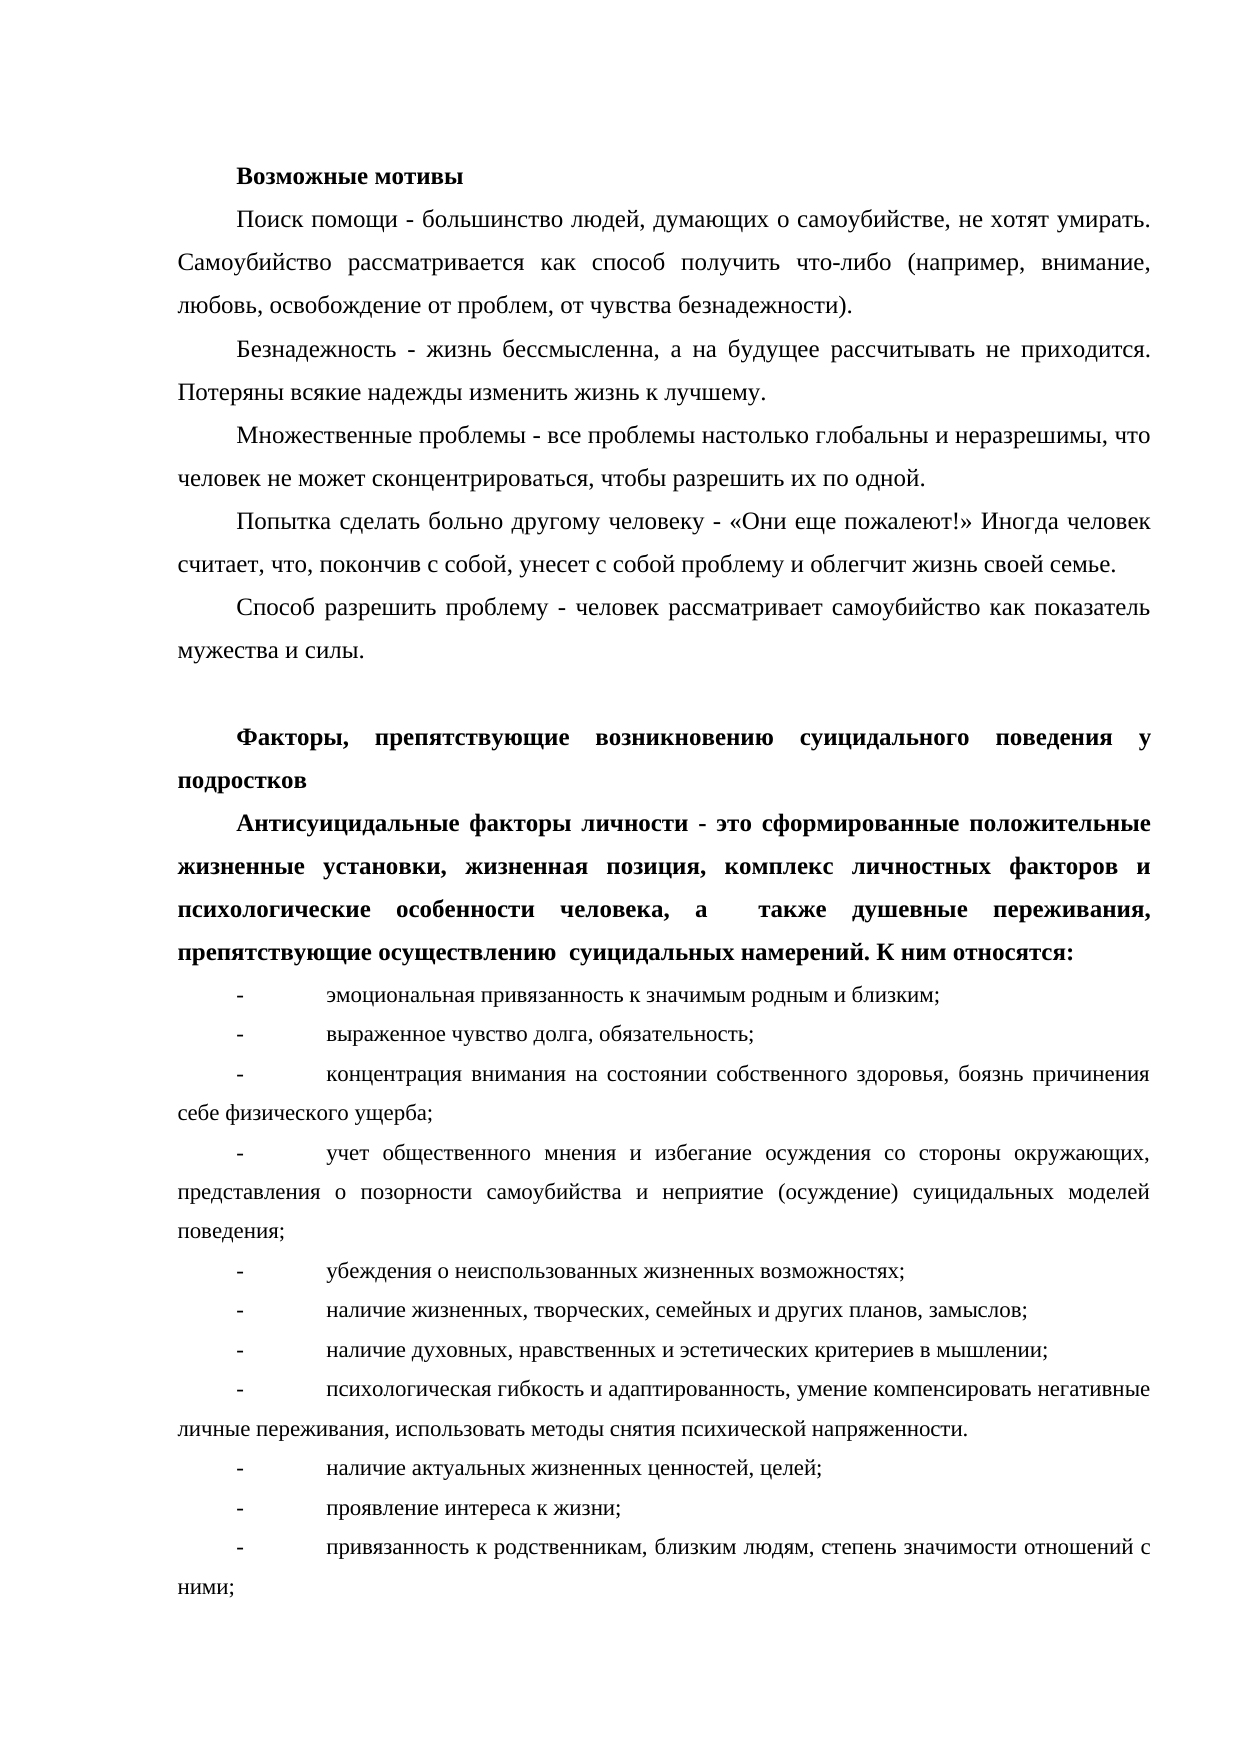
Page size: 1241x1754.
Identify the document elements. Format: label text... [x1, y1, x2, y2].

list эмоциональная привязанность к значимым родным и близким; [177, 981, 1152, 1007]
list проявление интереса к жизни; [177, 1494, 1152, 1520]
text Безнадежность - жизнь бессмысленна, а на будущее рассчитывать не приходится. Потеряны всякие надежды изменить жизнь к лучшему. [177, 334, 1152, 406]
text Способ разрешить проблему - человек рассматривает самоубийство как показатель мужества и силы. [177, 592, 1152, 664]
list концентрация внимания на состоянии собственного здоровья, боязнь причинения себе физического ущерба; [177, 1059, 1152, 1125]
text Возможные мотивы [177, 161, 1152, 190]
text Множественные проблемы - все проблемы настолько глобальны и неразрешимы, что человек не может сконцентрироваться, чтобы разрешить их по одной. [177, 420, 1152, 492]
list наличие актуальных жизненных ценностей, целей; [177, 1454, 1152, 1481]
list учет общественного мнения и избегание осуждения со стороны окружающих, представления о позорности самоубийства и неприятие (осуждение) суицидальных моделей поведения; [177, 1138, 1152, 1244]
text Поиск помощи - большинство людей, думающих о самоубийстве, не хотят умирать. Самоубийство рассматривается как способ получить что-либо (например, внимание, любовь, освобождение от проблем, от чувства безнадежности). [177, 204, 1152, 319]
list убеждения о неиспользованных жизненных возможностях; [177, 1257, 1152, 1283]
text Антисуицидальные факторы личности - это сформированные положительные жизненные установки, жизненная позиция, комплекс личностных факторов и психологические особенности человека, а также душевные переживания, препятствующие осуществлению суицидальных намерений. К ним относятся: [177, 808, 1152, 966]
list выраженное чувство долга, обязательность; [177, 1020, 1152, 1046]
text Попытка сделать больно другому человеку - «Они еще пожалеют!» Иногда человек считает, что, покончив с собой, унесет с собой проблему и облегчит жизнь своей семье. [177, 506, 1152, 578]
text Факторы, препятствующие возникновению суицидального поведения у подростков [177, 722, 1152, 794]
list психологическая гибкость и адаптированность, умение компенсировать негативные личные переживания, использовать методы снятия психической напряженности. [177, 1375, 1152, 1441]
list наличие духовных, нравственных и эстетических критериев в мышлении; [177, 1336, 1152, 1362]
list привязанность к родственникам, близким людям, степень значимости отношений с ними; [177, 1533, 1152, 1599]
list наличие жизненных, творческих, семейных и других планов, замыслов; [177, 1296, 1152, 1323]
